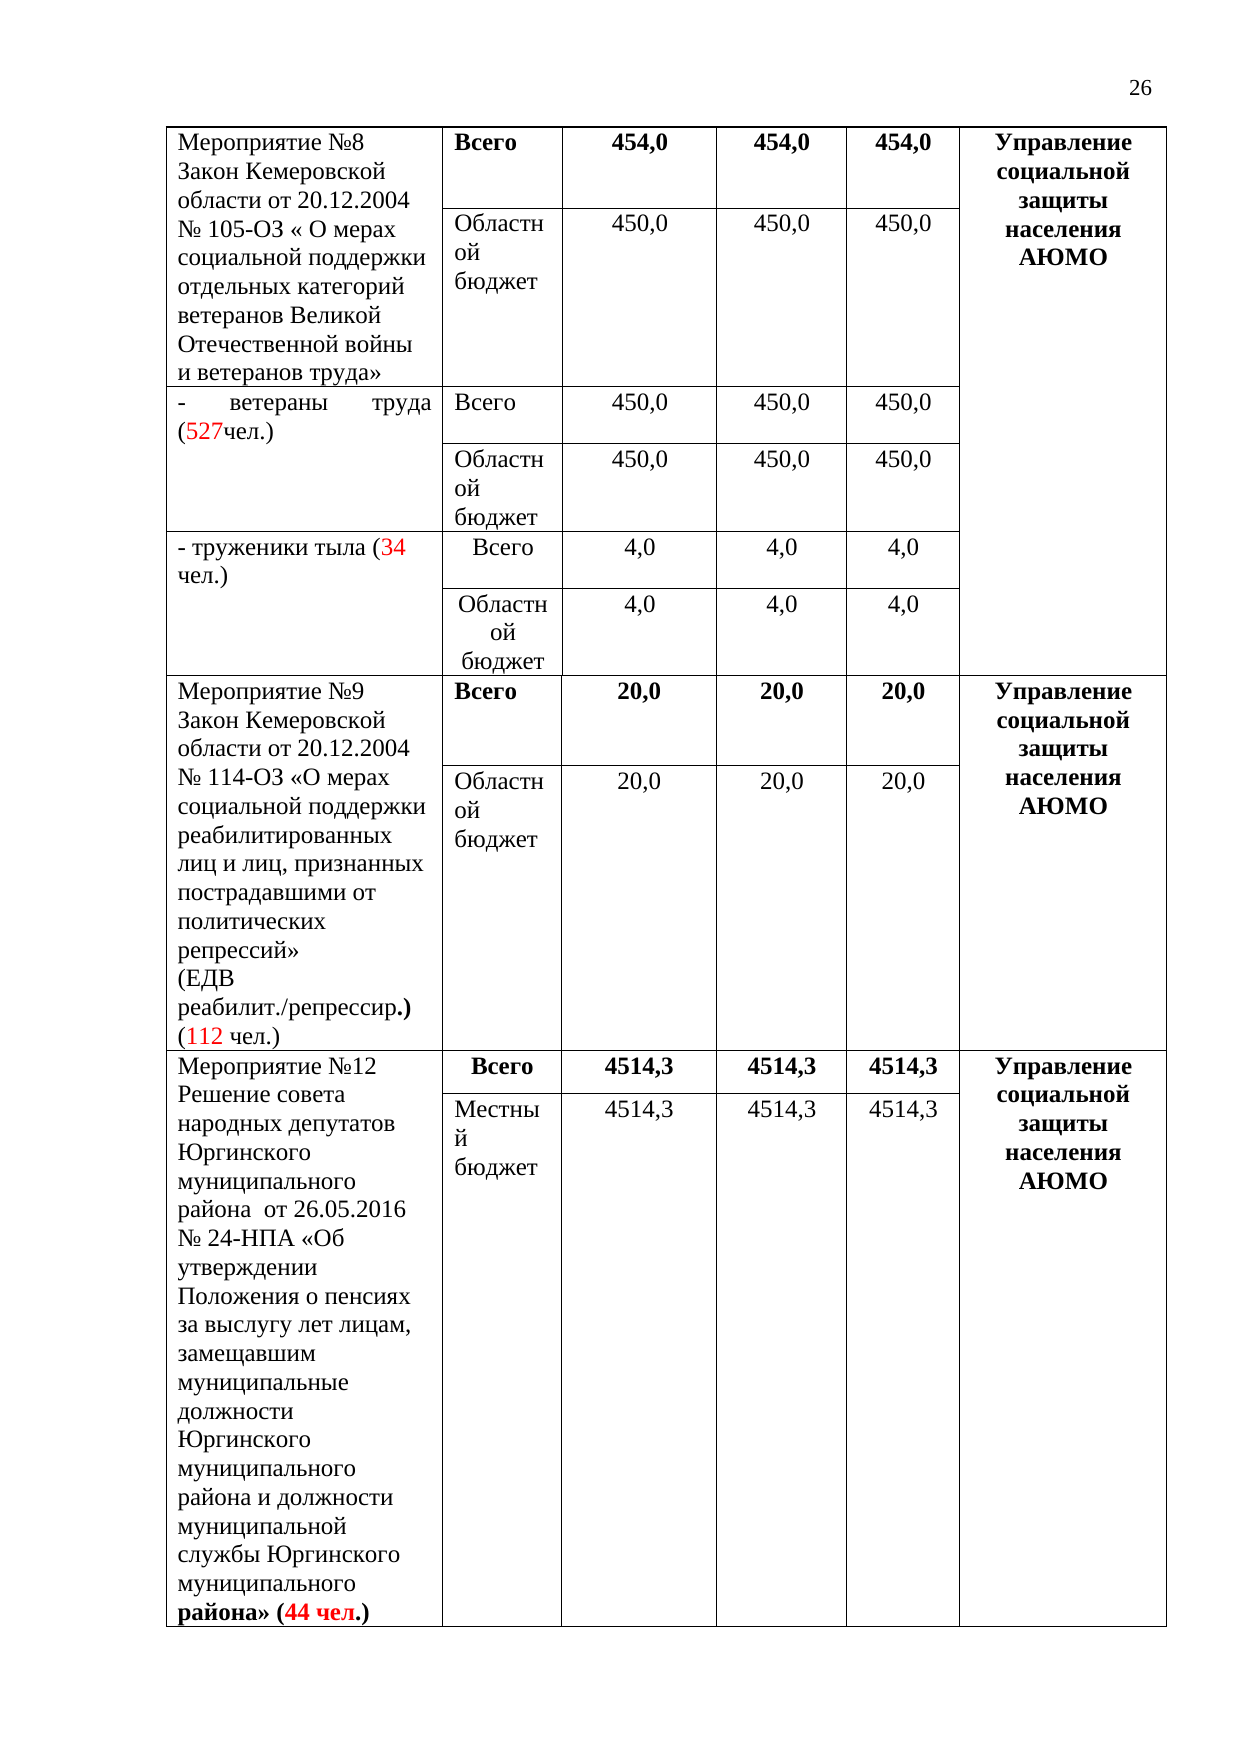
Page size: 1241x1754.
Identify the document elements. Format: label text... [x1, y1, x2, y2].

table_cell Всего [443, 532, 562, 588]
table_cell 450,0 [847, 209, 959, 386]
table_cell 450,0 [563, 444, 716, 531]
table_cell Всего [443, 1051, 561, 1093]
table_cell 4514,3 [717, 1094, 846, 1626]
table_cell Управление социальной защиты населения АЮМО [960, 676, 1166, 1050]
table_cell 450,0 [717, 444, 846, 531]
table_cell Областной бюджет [443, 766, 561, 1050]
table_cell 20,0 [847, 766, 959, 1050]
table_cell Всего [443, 387, 562, 443]
table_cell Местный бюджет [443, 1094, 561, 1626]
table_cell Мероприятие №9 Закон Кемеровской области от 20.12.2004 № 114-ОЗ «О мерах социальной поддержки реабилитированных лиц и лиц, признанных пострадавшими от политических репрессий» (ЕДВ реабилит./репрессир.) (112 чел.) [167, 676, 442, 1050]
table_cell Управление социальной защиты населения АЮМО [960, 1051, 1166, 1626]
table_cell 454,0 [847, 128, 959, 207]
table_cell 454,0 [563, 128, 716, 207]
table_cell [960, 128, 1166, 675]
table_cell Областной бюджет [443, 444, 562, 531]
table_cell 20,0 [562, 676, 716, 765]
table_cell Мероприятие №8 Закон Кемеровской области от 20.12.2004 № 105-ОЗ « О мерах социальной поддержки отдельных категорий ветеранов Великой Отечественной войны и ветеранов труда» [167, 128, 442, 386]
table_cell 450,0 [717, 387, 846, 443]
table_cell - ветераны труда (527чел.) [167, 387, 442, 531]
table_cell 4,0 [563, 589, 716, 675]
table_cell 4,0 [847, 589, 959, 675]
table_cell 4,0 [847, 532, 959, 588]
table_cell - труженики тыла (34 чел.) [167, 532, 442, 675]
table_cell 4514,3 [562, 1051, 716, 1093]
table_cell 20,0 [717, 766, 846, 1050]
table_cell 4514,3 [847, 1051, 959, 1093]
table_cell 4,0 [717, 589, 846, 675]
table_cell 450,0 [847, 444, 959, 531]
table_cell 450,0 [847, 387, 959, 443]
table_cell 4,0 [717, 532, 846, 588]
table_cell 450,0 [717, 209, 846, 386]
table_cell Всего [443, 676, 561, 765]
table_cell 20,0 [562, 766, 716, 1050]
table_cell 4514,3 [562, 1094, 716, 1626]
table_cell 4514,3 [717, 1051, 846, 1093]
table_cell Всего [443, 128, 562, 207]
table_cell 20,0 [717, 676, 846, 765]
table_cell 4,0 [563, 532, 716, 588]
table_cell 454,0 [717, 128, 846, 207]
table_cell 450,0 [563, 387, 716, 443]
table_cell Мероприятие №12 Решение совета народных депутатов Юргинского муниципального района от 26.05.2016 № 24-НПА «Об утверждении Положения о пенсиях за выслугу лет лицам, замещавшим муниципальные должности Юргинского муниципального района и должности муниципальной службы Юргинского муниципального района» (44 чел.) [167, 1051, 442, 1626]
table_cell 450,0 [563, 209, 716, 386]
table_cell Областной бюджет [443, 209, 562, 386]
table_cell Областной бюджет [443, 589, 562, 675]
table_cell 20,0 [847, 676, 959, 765]
table_cell 4514,3 [847, 1094, 959, 1626]
